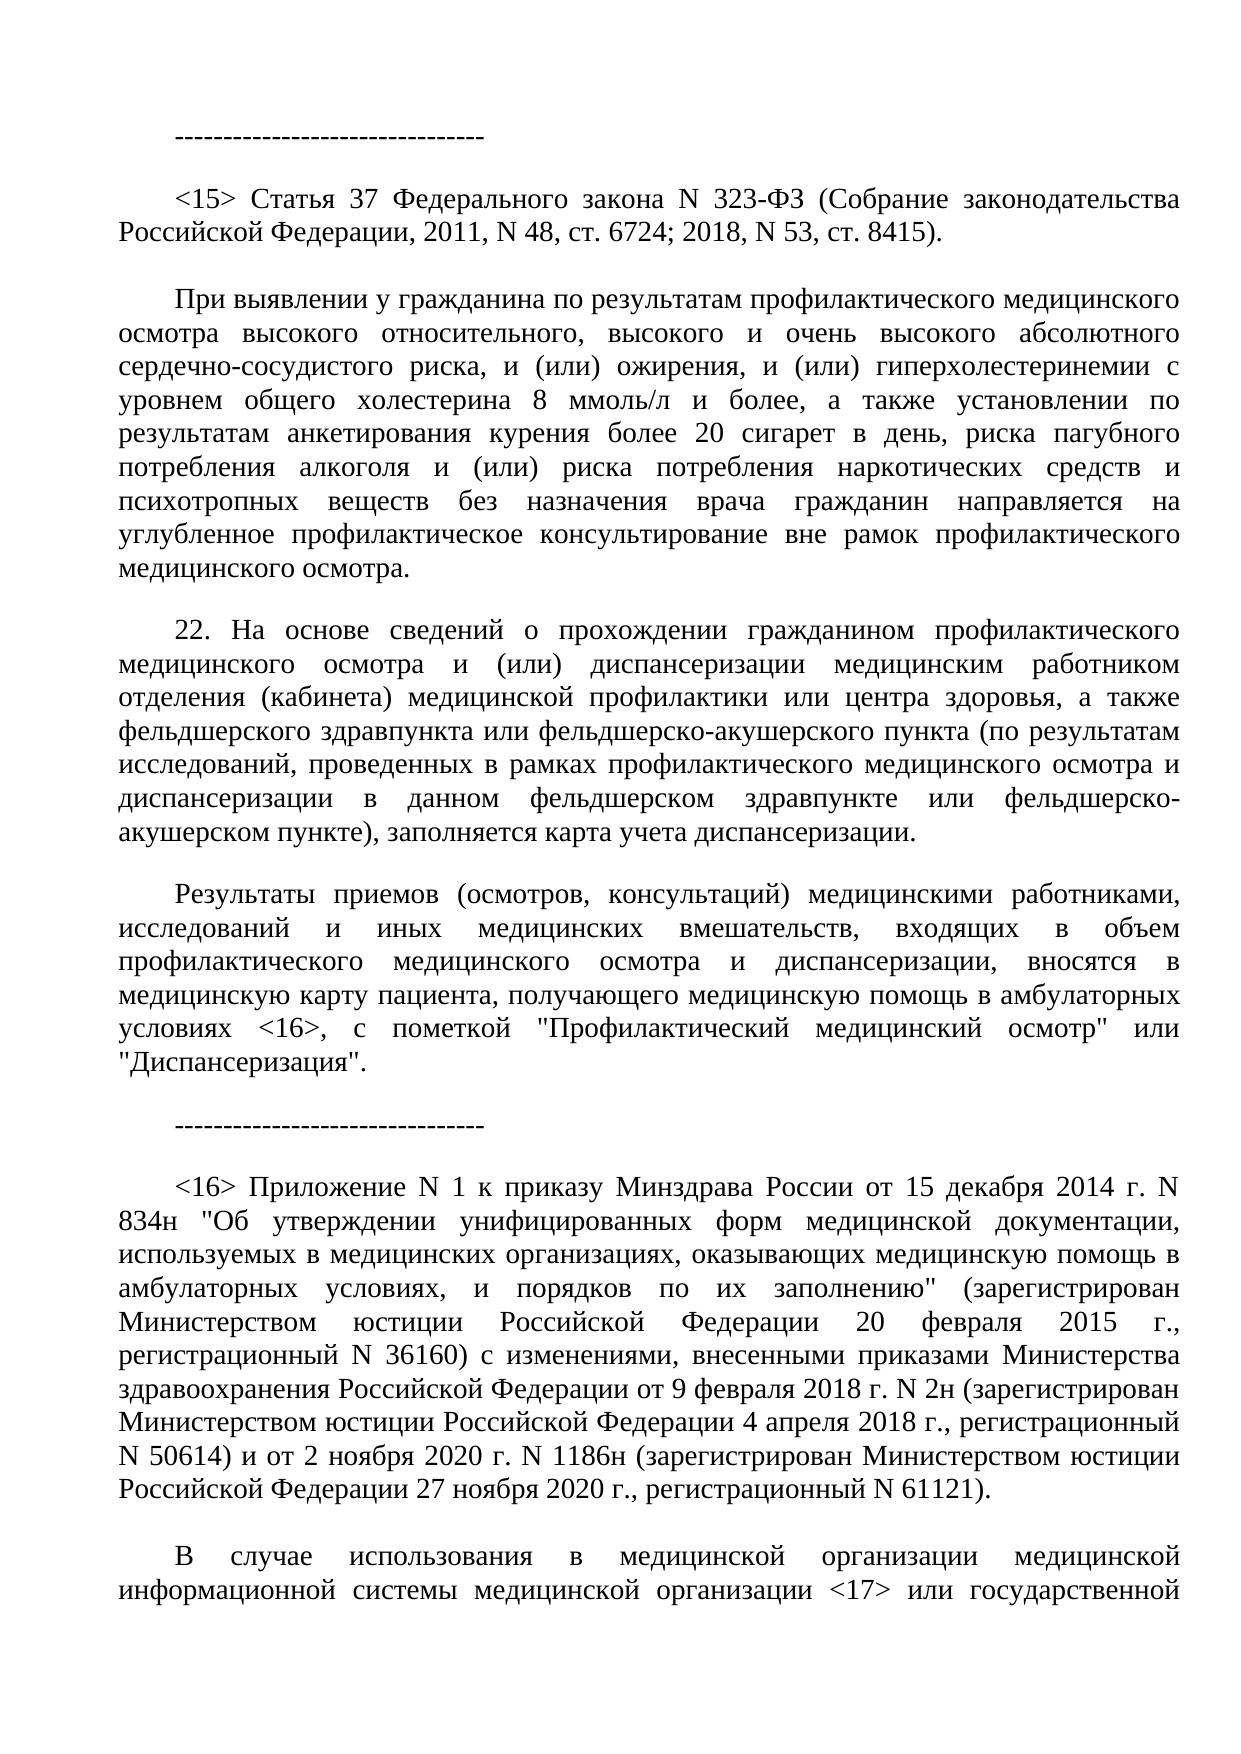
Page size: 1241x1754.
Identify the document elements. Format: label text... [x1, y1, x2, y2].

text <16> Приложение N 1 к приказу Минздрава России от 15 декабря 2014 г. N 834н "Об утверждении унифицированных форм медицинской документации, используемых в медицинских организациях, оказывающих медицинскую помощь в амбулаторных условиях, и порядков по их заполнению" (зарегистрирован Министерством юстиции Российской Федерации 20 февраля 2015 г., регистрационный N 36160) с изменениями, внесенными приказами Министерства здравоохранения Российской Федерации от 9 февраля 2018 г. N 2н (зарегистрирован Министерством юстиции Российской Федерации 4 апреля 2018 г., регистрационный N 50614) и от 2 ноября 2020 г. N 1186н (зарегистрирован Министерством юстиции Российской Федерации 27 ноября 2020 г., регистрационный N 61121). [118, 1169, 1181, 1505]
text -------------------------------- [118, 1107, 1181, 1140]
text <15> Статья 37 Федерального закона N 323-ФЗ (Собрание законодательства Российской Федерации, 2011, N 48, ст. 6724; 2018, N 53, ст. 8415). [118, 181, 1181, 248]
text 22. На основе сведений о прохождении гражданином профилактического медицинского осмотра и (или) диспансеризации медицинским работником отделения (кабинета) медицинской профилактики или центра здоровья, а также фельдшерского здравпункта или фельдшерско-акушерского пункта (по результатам исследований, проведенных в рамках профилактического медицинского осмотра и диспансеризации в данном фельдшерском здравпункте или фельдшерско-акушерском пункте), заполняется карта учета диспансеризации. [118, 612, 1181, 847]
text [118, 1538, 1181, 1606]
text Результаты приемов (осмотров, консультаций) медицинскими работниками, исследований и иных медицинских вмешательств, входящих в объем профилактического медицинского осмотра и диспансеризации, вносятся в медицинскую карту пациента, получающего медицинскую помощь в амбулаторных условиях <16>, с пометкой "Профилактический медицинский осмотр" или "Диспансеризация". [118, 876, 1181, 1078]
text При выявлении у гражданина по результатам профилактического медицинского осмотра высокого относительного, высокого и очень высокого абсолютного сердечно-сосудистого риска, и (или) ожирения, и (или) гиперхолестеринемии с уровнем общего холестерина 8 ммоль/л и более, а также установлении по результатам анкетирования курения более 20 сигарет в день, риска пагубного потребления алкоголя и (или) риска потребления наркотических средств и психотропных веществ без назначения врача гражданин направляется на углубленное профилактическое консультирование вне рамок профилактического медицинского осмотра. [118, 281, 1181, 583]
text -------------------------------- [118, 118, 1181, 152]
